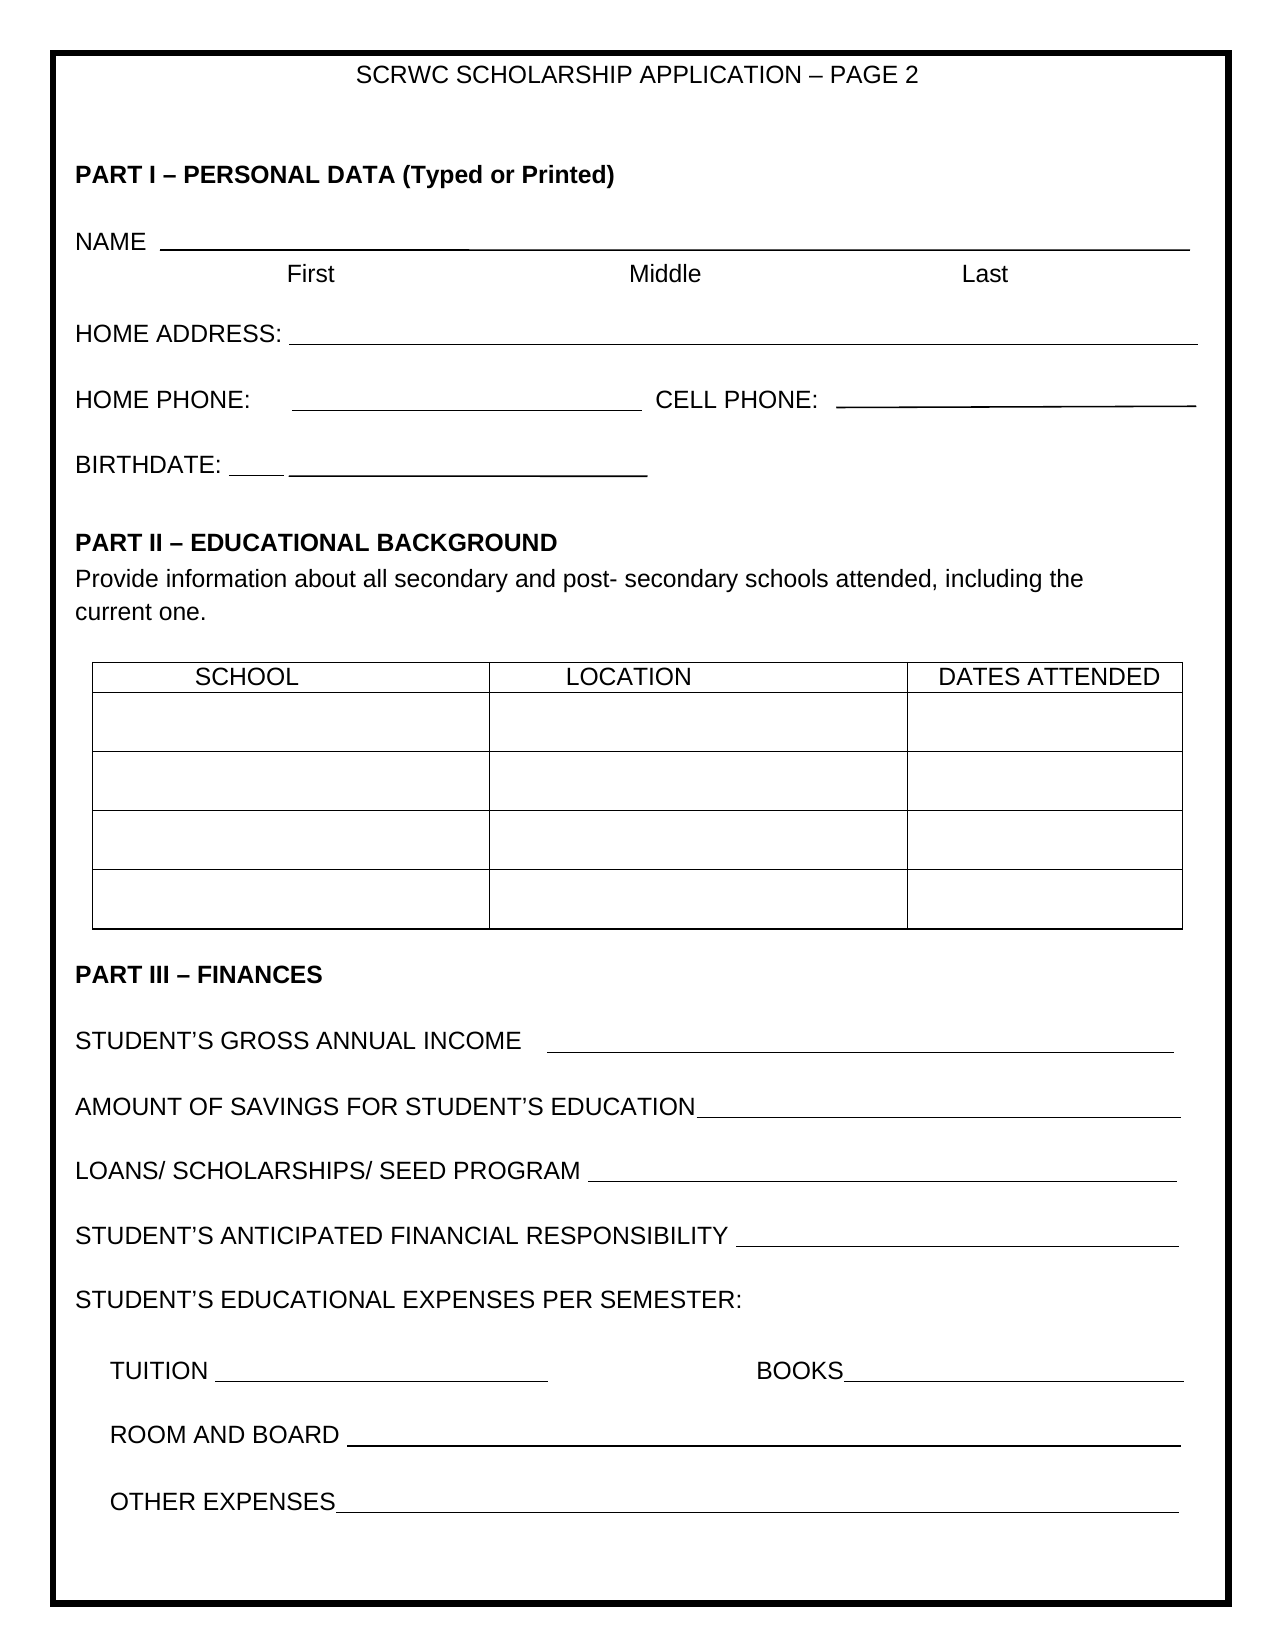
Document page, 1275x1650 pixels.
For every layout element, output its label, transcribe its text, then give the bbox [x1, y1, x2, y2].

text ROOM AND BOARD [109, 1421, 1210, 1448]
text HOME ADDRESS: [75, 320, 1210, 347]
text PART III – FINANCES [75, 960, 1210, 989]
text Provide information about all secondary and post- secondary schools attended, including the current one. [75, 564, 1150, 625]
text BIRTHDATE: [75, 450, 1210, 477]
text LOANS/ SCHOLARSHIPS/ SEED PROGRAM [75, 1157, 1210, 1184]
text HOME PHONE: CELL PHONE: [75, 386, 1210, 413]
text AMOUNT OF SAVINGS FOR STUDENT’S EDUCATION [75, 1092, 1210, 1119]
text OTHER EXPENSES [109, 1487, 1210, 1516]
text TUITION [109, 1357, 554, 1384]
text First Middle Last [225, 259, 1210, 288]
text SCHOOL LOCATION DATES ATTENDED [133, 663, 1210, 690]
text STUDENT’S ANTICIPATED FINANCIAL RESPONSIBILITY [75, 1221, 1210, 1248]
text SCRWC SCHOLARSHIP APPLICATION – PAGE 2 [64, 60, 1210, 88]
text BOOKS [756, 1357, 1210, 1384]
text STUDENT’S EDUCATIONAL EXPENSES PER SEMESTER: [75, 1286, 1210, 1313]
text PART I – PERSONAL DATA (Typed or Printed) [75, 160, 1210, 188]
text STUDENT’S GROSS ANNUAL INCOME [75, 1026, 1210, 1053]
text PART II – EDUCATIONAL BACKGROUND [75, 528, 1150, 557]
text NAME [75, 227, 1210, 255]
